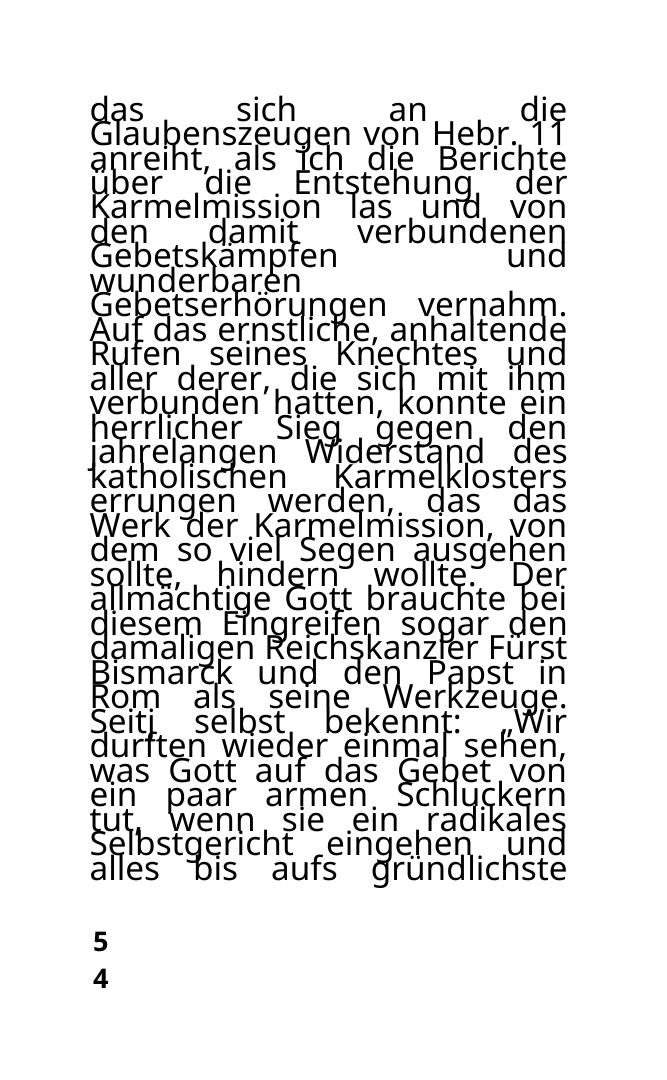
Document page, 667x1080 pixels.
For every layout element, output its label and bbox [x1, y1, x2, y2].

text [89, 101, 568, 885]
